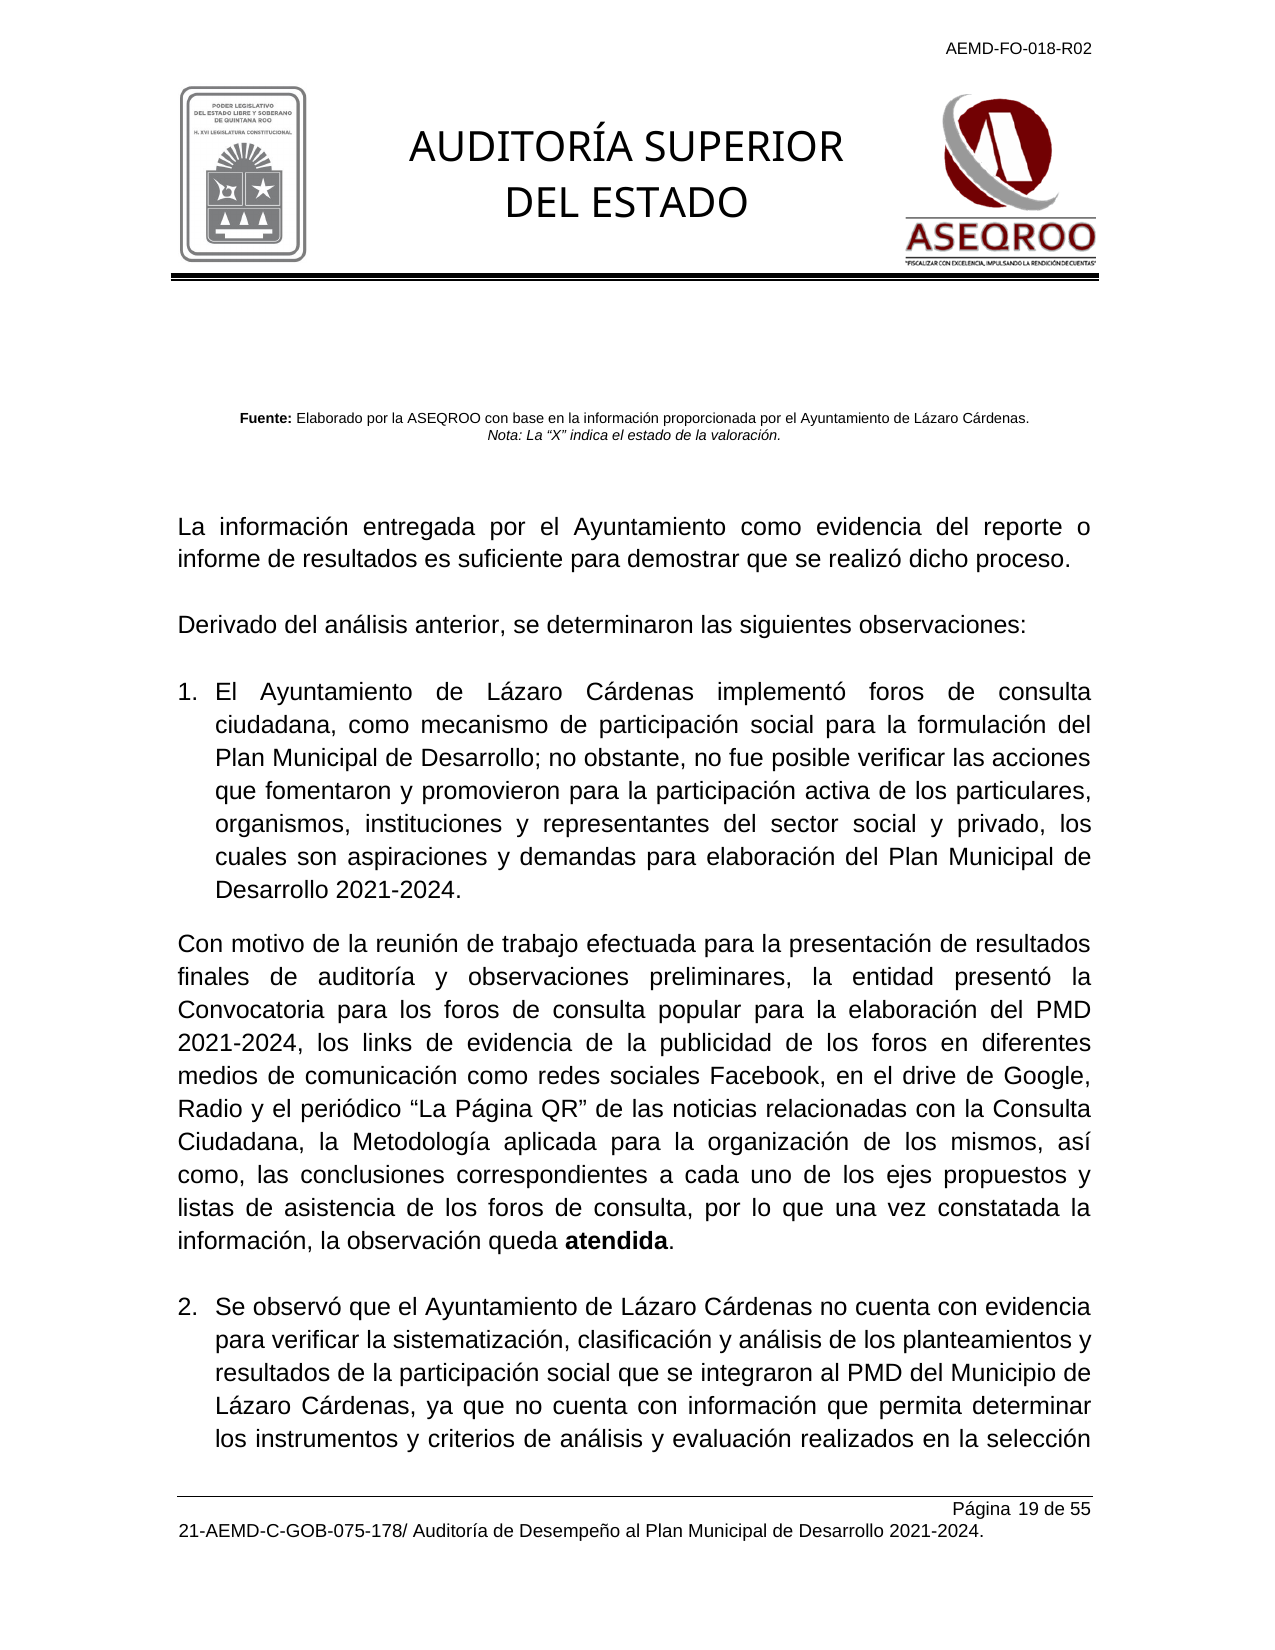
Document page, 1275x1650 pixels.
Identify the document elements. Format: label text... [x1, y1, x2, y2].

text Fuente: Elaborado por la ASEQROO con base en la información proporcionada por el Ayuntamiento de Lázaro Cárdenas. [177, 409, 1093, 426]
picture [177, 83, 307, 263]
text Con motivo de la reunión de trabajo efectuada para la presentación de resultados finales de auditoría y observaciones preliminares, la entidad presentó la Convocatoria para los foros de consulta popular para la elaboración del PMD 2021-2024, los links de evidencia de la publicidad de los foros en diferentes medios de comunicación como redes sociales Facebook, en el drive de Google, Radio y el periódico “La Página QR” de las noticias relacionadas con la Consulta Ciudadana, la Metodología aplicada para la organización de los mismos, así como, las conclusiones correspondientes a cada uno de los ejes propuestos y listas de asistencia de los foros de consulta, por lo que una vez constatada la información, la observación queda atendida. [177, 928, 1093, 1254]
list Derivado del análisis anterior, se determinaron las siguientes observaciones: [177, 611, 1093, 639]
picture [905, 94, 1096, 266]
list El Ayuntamiento de Lázaro Cárdenas implementó foros de consulta ciudadana, como mecanismo de participación social para la formulación del Plan Municipal de Desarrollo; no obstante, no fue posible verificar las acciones que fomentaron y promovieron para la participación activa de los particulares, organismos, instituciones y representantes del sector social y privado, los cuales son aspiraciones y demandas para elaboración del Plan Municipal de Desarrollo 2021-2024. [177, 677, 1093, 903]
text La información entregada por el Ayuntamiento como evidencia del reporte o informe de resultados es suficiente para demostrar que se realizó dicho proceso. [177, 511, 1093, 573]
text Nota: La “X” indica el estado de la valoración. [177, 426, 1093, 443]
